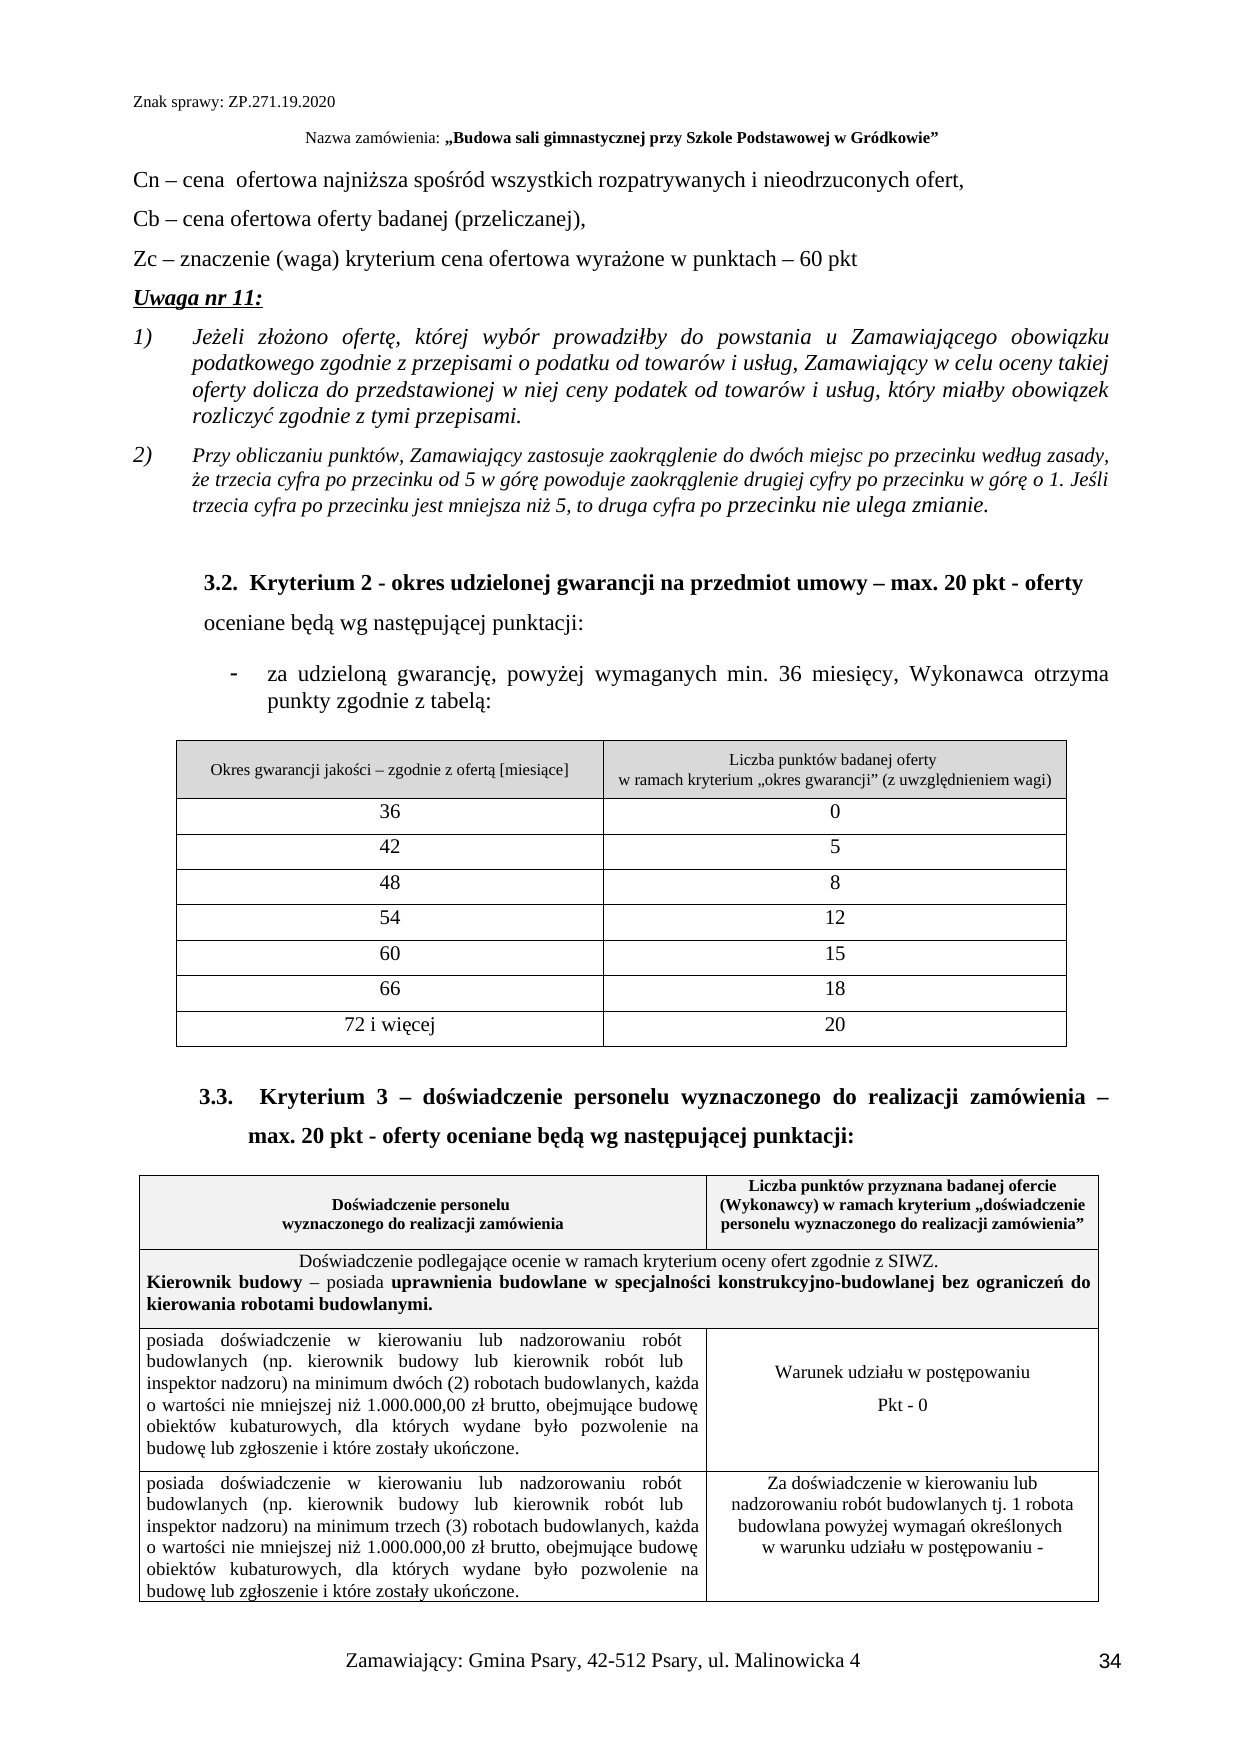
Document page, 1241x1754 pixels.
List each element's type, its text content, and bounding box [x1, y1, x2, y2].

table_cell 15 [604, 941, 1066, 975]
text Zc – znaczenie (waga) kryterium cena ofertowa wyrażone w punktach – 60 pkt [133, 245, 1110, 271]
table_cell 8 [604, 870, 1066, 904]
table_cell posiada doświadczenie w kierowaniu lub nadzorowaniu robót budowlanych (np. kierownik budowy lub kierownik robót lub inspektor nadzoru) na minimum dwóch (2) robotach budowlanych, każda o wartości nie mniejszej niż 1.000.000,00 zł brutto, obejmujące budowę obiektów kubaturowych, dla których wydane było pozwolenie na budowę lub zgłoszenie i które zostały ukończone. [140, 1329, 706, 1471]
table_header Liczba punktów badanej oferty w ramach kryterium „okres gwarancji” (z uwzględnieniem wagi) [604, 741, 1066, 798]
table_cell 36 [177, 799, 603, 833]
table_cell 0 [604, 799, 1066, 833]
table_cell 54 [177, 905, 603, 940]
table_cell 72 i więcej [177, 1012, 603, 1046]
table_cell 60 [177, 941, 603, 975]
table_header Doświadczenie personelu wyznaczonego do realizacji zamówienia [140, 1176, 706, 1249]
text Uwaga nr 11: [133, 284, 1110, 311]
list za udzieloną gwarancję, powyżej wymaganych min. 36 miesięcy, Wykonawca otrzyma punkty zgodnie z tabelą: [230, 661, 1110, 713]
table_cell Warunek udziału w postępowaniu Pkt - 0 [707, 1329, 1098, 1471]
table_header Okres gwarancji jakości – zgodnie z ofertą [miesiące] [177, 741, 603, 798]
text Cn – cena ofertowa najniższa spośród wszystkich rozpatrywanych i nieodrzuconych ofert, [133, 166, 1110, 192]
text Cb – cena ofertowa oferty badanej (przeliczanej), [133, 205, 1110, 232]
list 3.2. Kryterium 2 - okres udzielonej gwarancji na przedmiot umowy – max. 20 pkt - oferty oceniane będą wg następującej punktacji: [204, 569, 1110, 635]
table_cell 5 [604, 835, 1066, 869]
list Kryterium 3 – doświadczenie personelu wyznaczonego do realizacji zamówienia – max. 20 pkt - oferty oceniane będą wg następującej punktacji: [199, 1083, 1110, 1149]
list Jeżeli złożono ofertę, której wybór prowadziłby do powstania u Zamawiającego obowiązku podatkowego zgodnie z przepisami o podatku od towarów i usług, Zamawiający w celu oceny takiej oferty dolicza do przedstawionej w niej ceny podatek od towarów i usług, który miałby obowiązek rozliczyć zgodnie z tymi przepisami. [133, 323, 1110, 428]
table_cell 20 [604, 1012, 1066, 1046]
table_cell 42 [177, 835, 603, 869]
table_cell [140, 1472, 706, 1601]
table_cell 66 [177, 976, 603, 1011]
table_cell Doświadczenie podlegające ocenie w ramach kryterium oceny ofert zgodnie z SIWZ. Kierownik budowy – posiada uprawnienia budowlane w specjalności konstrukcyjno-budowlanej bez ograniczeń do kierowania robotami budowlanymi. [140, 1250, 1098, 1328]
list Przy obliczaniu punktów, Zamawiający zastosuje zaokrąglenie do dwóch miejsc po przecinku według zasady, że trzecia cyfra po przecinku od 5 w górę powoduje zaokrąglenie drugiej cyfry po przecinku w górę o 1. Jeśli trzecia cyfra po przecinku jest mniejsza niż 5, to druga cyfra po przecinku nie ulega zmianie. [133, 441, 1110, 518]
table_cell 12 [604, 905, 1066, 940]
table_cell 48 [177, 870, 603, 904]
table_cell 18 [604, 976, 1066, 1011]
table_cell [707, 1472, 1098, 1601]
table_header Liczba punktów przyznana badanej ofercie (Wykonawcy) w ramach kryterium „doświadczenie personelu wyznaczonego do realizacji zamówienia” [707, 1176, 1098, 1249]
